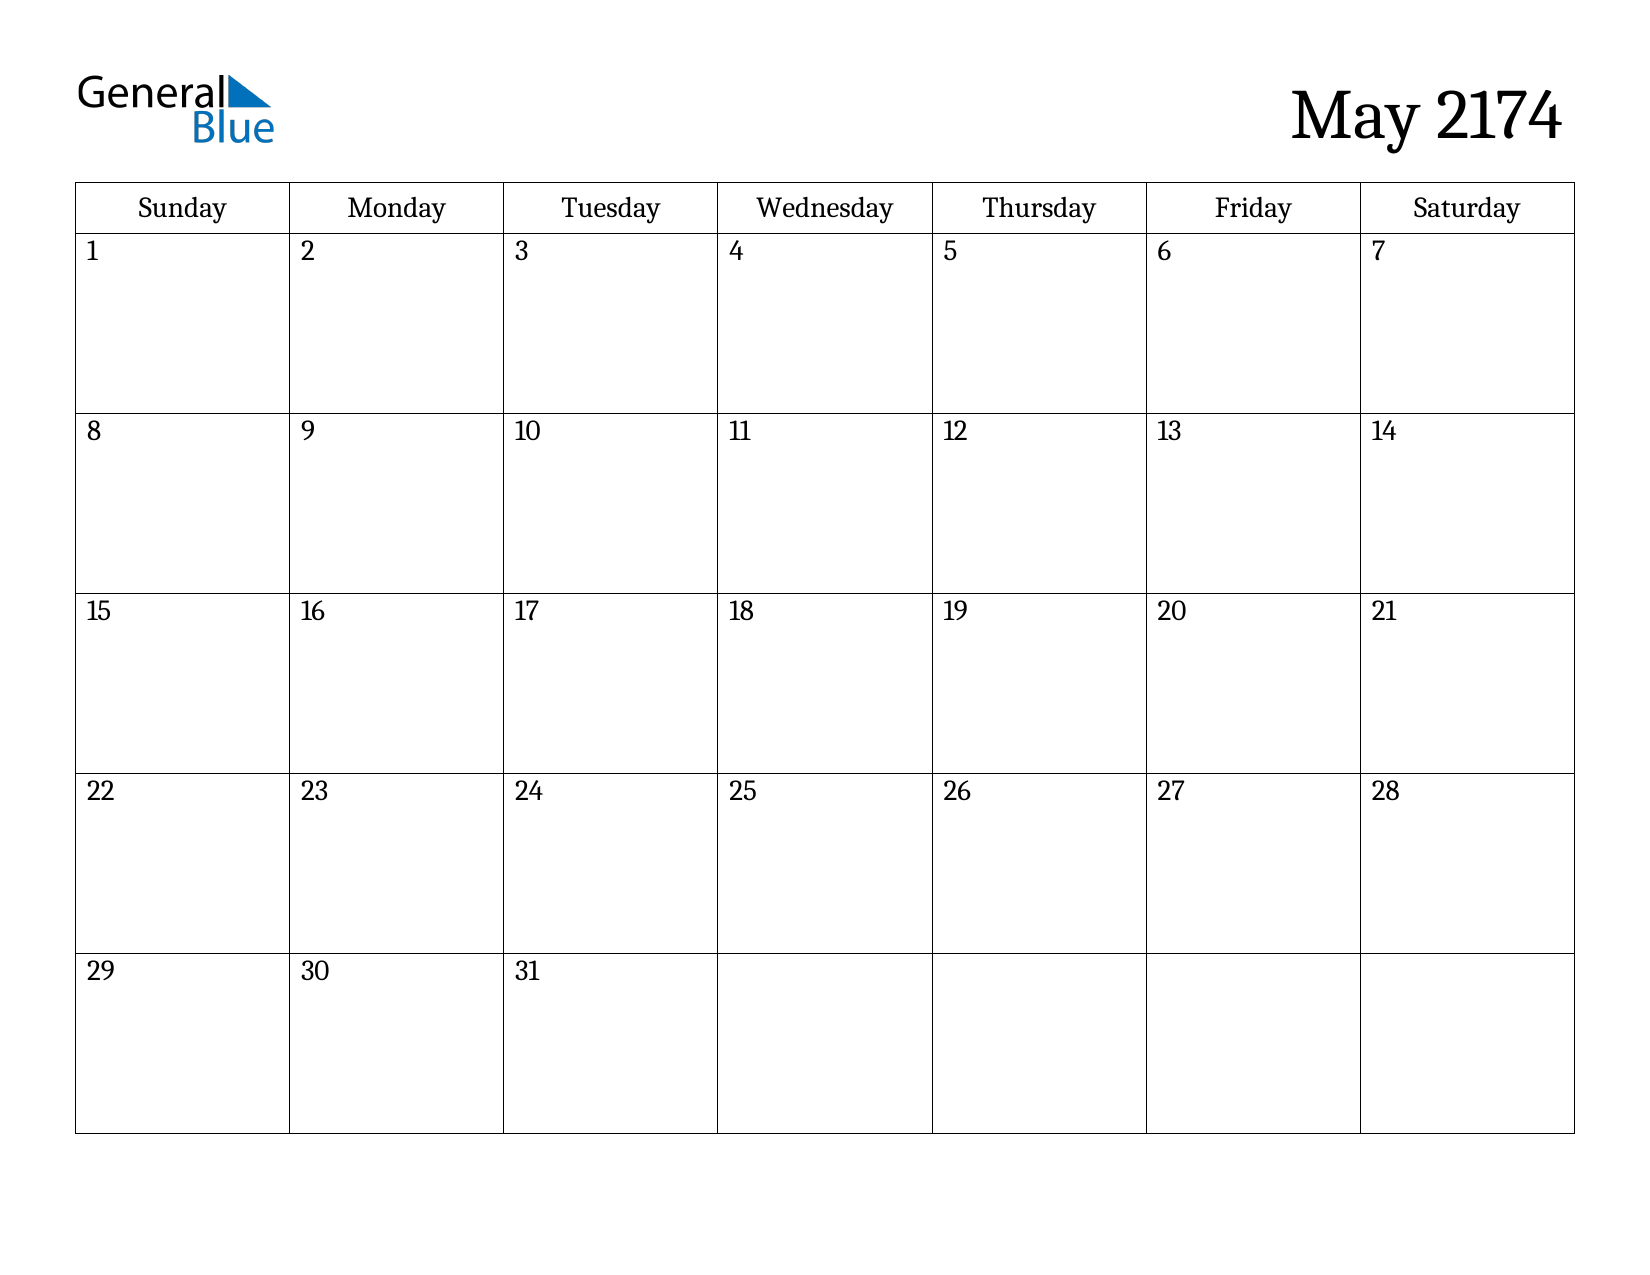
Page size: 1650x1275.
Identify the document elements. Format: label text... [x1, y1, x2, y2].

table_cell [933, 448, 1146, 593]
table_cell 16 [290, 594, 503, 627]
table_cell 30 [290, 954, 503, 987]
table_cell [1361, 448, 1574, 593]
table_cell [504, 808, 717, 953]
table_cell 9 [290, 414, 503, 447]
table_cell 31 [504, 954, 717, 987]
table_cell [1361, 988, 1574, 1133]
table_cell [718, 808, 932, 953]
table_cell [76, 448, 289, 593]
table_cell [1361, 267, 1574, 413]
table_cell 21 [1361, 594, 1574, 627]
table_cell 13 [1147, 414, 1360, 447]
table_cell Monday [290, 183, 503, 233]
table_cell [504, 448, 717, 593]
table_cell [76, 267, 289, 413]
picture [78, 75, 274, 143]
table_cell 17 [504, 594, 717, 627]
table_cell 4 [718, 234, 932, 267]
table_cell 28 [1361, 774, 1574, 807]
table_cell 25 [718, 774, 932, 807]
table_cell [76, 808, 289, 953]
table_cell Sunday [76, 183, 289, 233]
table_cell [933, 954, 1146, 987]
table_cell [1147, 808, 1360, 953]
table_cell [718, 627, 932, 773]
table_cell 7 [1361, 234, 1574, 267]
table_cell [933, 988, 1146, 1133]
table_cell 20 [1147, 594, 1360, 627]
table_cell [290, 808, 503, 953]
table_cell 14 [1361, 414, 1574, 447]
table_cell 26 [933, 774, 1146, 807]
table_cell [1361, 627, 1574, 773]
table_cell Thursday [933, 183, 1146, 233]
table_cell [504, 267, 717, 413]
table_cell 29 [76, 954, 289, 987]
table_cell [290, 448, 503, 593]
table_cell [76, 627, 289, 773]
table_cell [933, 267, 1146, 413]
table_cell [718, 988, 932, 1133]
table_cell [1147, 627, 1360, 773]
table_cell [933, 627, 1146, 773]
table_cell [504, 988, 717, 1133]
table_cell 12 [933, 414, 1146, 447]
table_cell [933, 808, 1146, 953]
table_cell 15 [76, 594, 289, 627]
table_cell [1361, 808, 1574, 953]
table_cell Tuesday [504, 183, 717, 233]
table_cell 3 [504, 234, 717, 267]
table_cell 27 [1147, 774, 1360, 807]
table_header [76, 75, 503, 182]
table_cell [76, 988, 289, 1133]
table_cell [1147, 988, 1360, 1133]
table_cell 1 [76, 234, 289, 267]
table_cell [718, 448, 932, 593]
table_cell 22 [76, 774, 289, 807]
table_cell 23 [290, 774, 503, 807]
table_cell [1147, 448, 1360, 593]
table_cell [1147, 267, 1360, 413]
table_cell 2 [290, 234, 503, 267]
table_cell Friday [1147, 183, 1360, 233]
table_cell 18 [718, 594, 932, 627]
table_cell [718, 267, 932, 413]
table_cell [290, 627, 503, 773]
table_cell 10 [504, 414, 717, 447]
table_cell [718, 954, 932, 987]
table_cell Wednesday [718, 183, 932, 233]
table_cell [290, 267, 503, 413]
table_cell [1147, 954, 1360, 987]
table_cell 8 [76, 414, 289, 447]
table_cell [504, 627, 717, 773]
table_cell [1361, 954, 1574, 987]
table_cell Saturday [1361, 183, 1574, 233]
table_cell 6 [1147, 234, 1360, 267]
table_cell 24 [504, 774, 717, 807]
table_cell 19 [933, 594, 1146, 627]
table_cell 11 [718, 414, 932, 447]
table_cell 5 [933, 234, 1146, 267]
table_header May 2174 [504, 75, 1574, 182]
table_cell [290, 988, 503, 1133]
